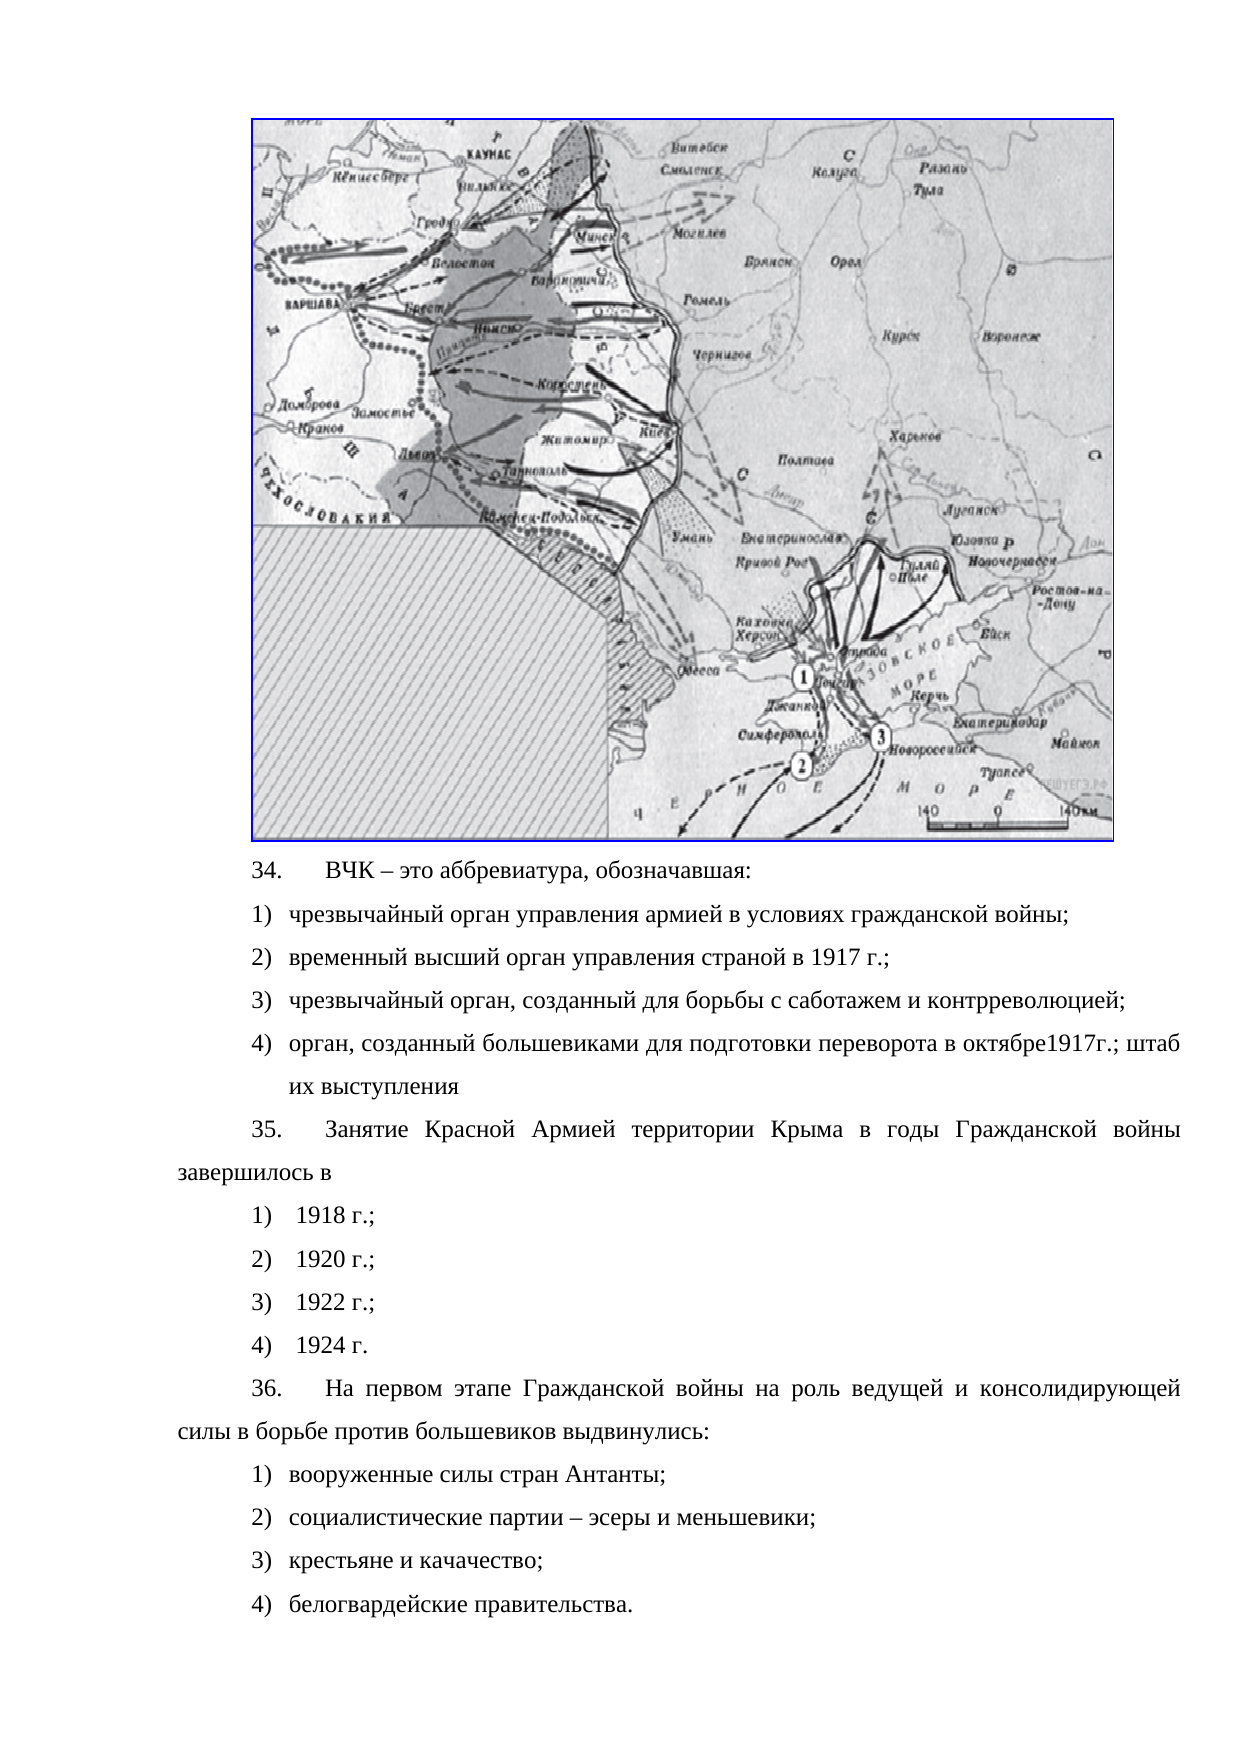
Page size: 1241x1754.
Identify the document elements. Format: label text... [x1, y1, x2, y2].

list чрезвычайный орган, созданный для борьбы с саботажем и контрреволюцией; [251, 985, 1181, 1014]
list орган, созданный большевиками для подготовки переворота в октябре1917г.; штаб их выступления [251, 1028, 1181, 1100]
list вооруженные силы стран Антанты; [251, 1459, 1181, 1488]
list На первом этапе Гражданской войны на роль ведущей и консолидирующей силы в борьбе против большевиков выдвинулись: [177, 1373, 1181, 1445]
list 1918 г.; [251, 1201, 1181, 1229]
list 1922 г.; [251, 1287, 1181, 1316]
list 1924 г. [251, 1330, 1181, 1359]
list временный высший орган управления страной в 1917 г.; [251, 942, 1181, 971]
list 1920 г.; [251, 1244, 1181, 1272]
picture [253, 120, 1113, 840]
list ВЧК – это аббревиатура, обозначавшая: [177, 856, 1181, 884]
list крестьяне и качачество; [251, 1546, 1181, 1574]
list белогвардейские правительства. [251, 1589, 1181, 1617]
list чрезвычайный орган управления армией в условиях гражданской войны; [251, 899, 1181, 927]
list Занятие Красной Армией территории Крыма в годы Гражданской войны завершилось в [177, 1114, 1181, 1186]
list социалистические партии – эсеры и меньшевики; [251, 1502, 1181, 1531]
